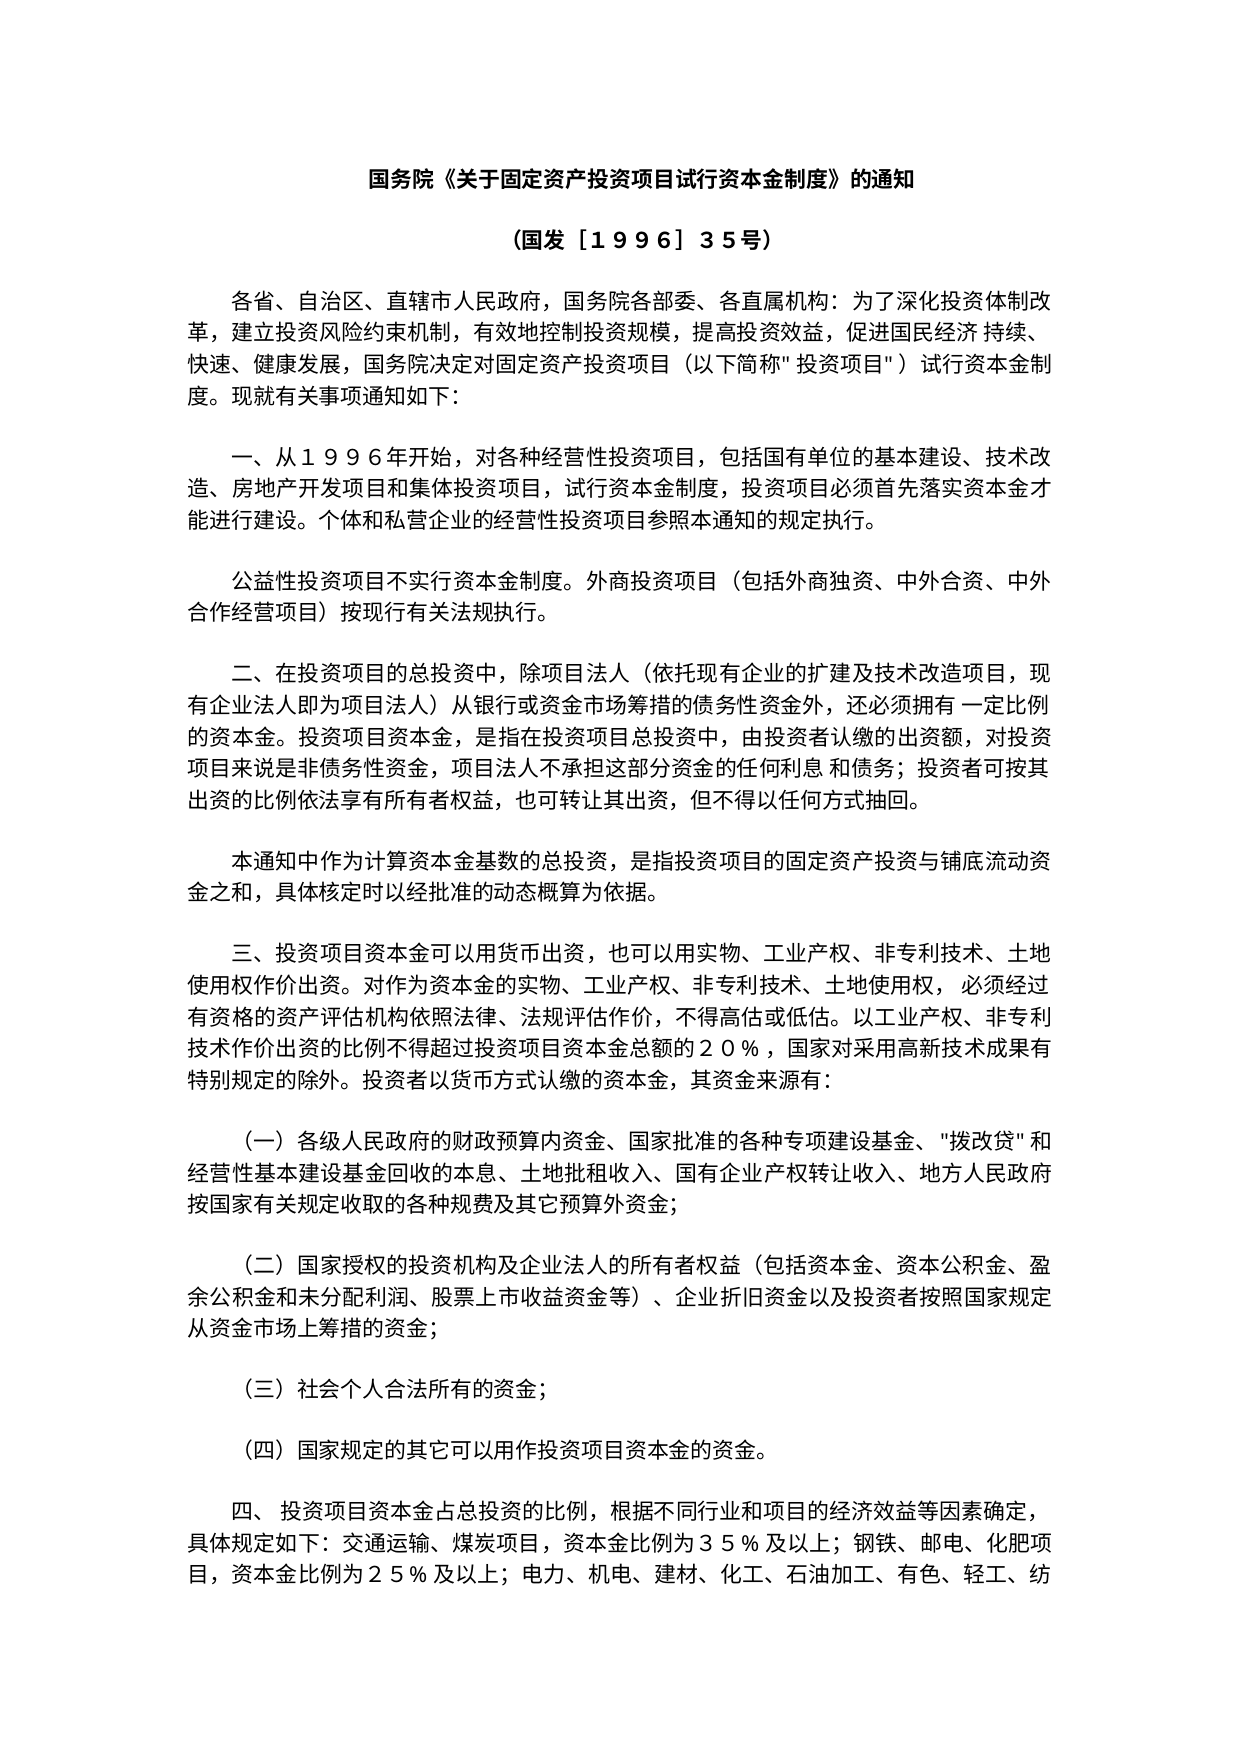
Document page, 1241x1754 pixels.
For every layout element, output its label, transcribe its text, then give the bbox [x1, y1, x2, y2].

text （国发［１９９６］３５号） [187, 223, 1053, 254]
text 各省、自治区、直辖市人民政府，国务院各部委、各直属机构：为了深化投资体制改革，建立投资风险约束机制，有效地控制投资规模，提高投资效益，促进国民经济 持续、快速、健康发展，国务院决定对固定资产投资项目（以下简称" 投资项目" ）试行资本金制度。现就有关事项通知如下： [187, 284, 1053, 410]
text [187, 1494, 1053, 1589]
text 公益性投资项目不实行资本金制度。外商投资项目（包括外商独资、中外合资、中外合作经营项目）按现行有关法规执行。 [187, 564, 1053, 627]
text （三）社会个人合法所有的资金； [187, 1372, 1053, 1404]
text （二）国家授权的投资机构及企业法人的所有者权益（包括资本金、资本公积金、盈余公积金和未分配利润、股票上市收益资金等）、企业折旧资金以及投资者按照国家规定从资金市场上筹措的资金； [187, 1248, 1053, 1343]
text （四）国家规定的其它可以用作投资项目资本金的资金。 [187, 1433, 1053, 1465]
text 本通知中作为计算资本金基数的总投资，是指投资项目的固定资产投资与铺底流动资金之和，具体核定时以经批准的动态概算为依据。 [187, 844, 1053, 907]
text 一、从１９９６年开始，对各种经营性投资项目，包括国有单位的基本建设、技术改造、房地产开发项目和集体投资项目，试行资本金制度，投资项目必须首先落实资本金才能进行建设。个体和私营企业的经营性投资项目参照本通知的规定执行。 [187, 439, 1053, 534]
text （一）各级人民政府的财政预算内资金、国家批准的各种专项建设基金、"拨改贷" 和经营性基本建设基金回收的本息、土地批租收入、国有企业产权转让收入、地方人民政府按国家有关规定收取的各种规费及其它预算外资金； [187, 1124, 1053, 1219]
text 二、在投资项目的总投资中，除项目法人（依托现有企业的扩建及技术改造项目，现有企业法人即为项目法人）从银行或资金市场筹措的债务性资金外，还必须拥有 一定比例的资本金。投资项目资本金，是指在投资项目总投资中，由投资者认缴的出资额，对投资项目来说是非债务性资金，项目法人不承担这部分资金的任何利息 和债务；投资者可按其出资的比例依法享有所有者权益，也可转让其出资，但不得以任何方式抽回。 [187, 656, 1053, 814]
text 三、投资项目资本金可以用货币出资，也可以用实物、工业产权、非专利技术、土地使用权作价出资。对作为资本金的实物、工业产权、非专利技术、土地使用权， 必须经过有资格的资产评估机构依照法律、法规评估作价，不得高估或低估。以工业产权、非专利技术作价出资的比例不得超过投资项目资本金总额的２０% ，国家对采用高新技术成果有特别规定的除外。投资者以货币方式认缴的资本金，其资金来源有： [187, 936, 1053, 1095]
text 国务院《关于固定资产投资项目试行资本金制度》的通知 [187, 162, 1053, 194]
